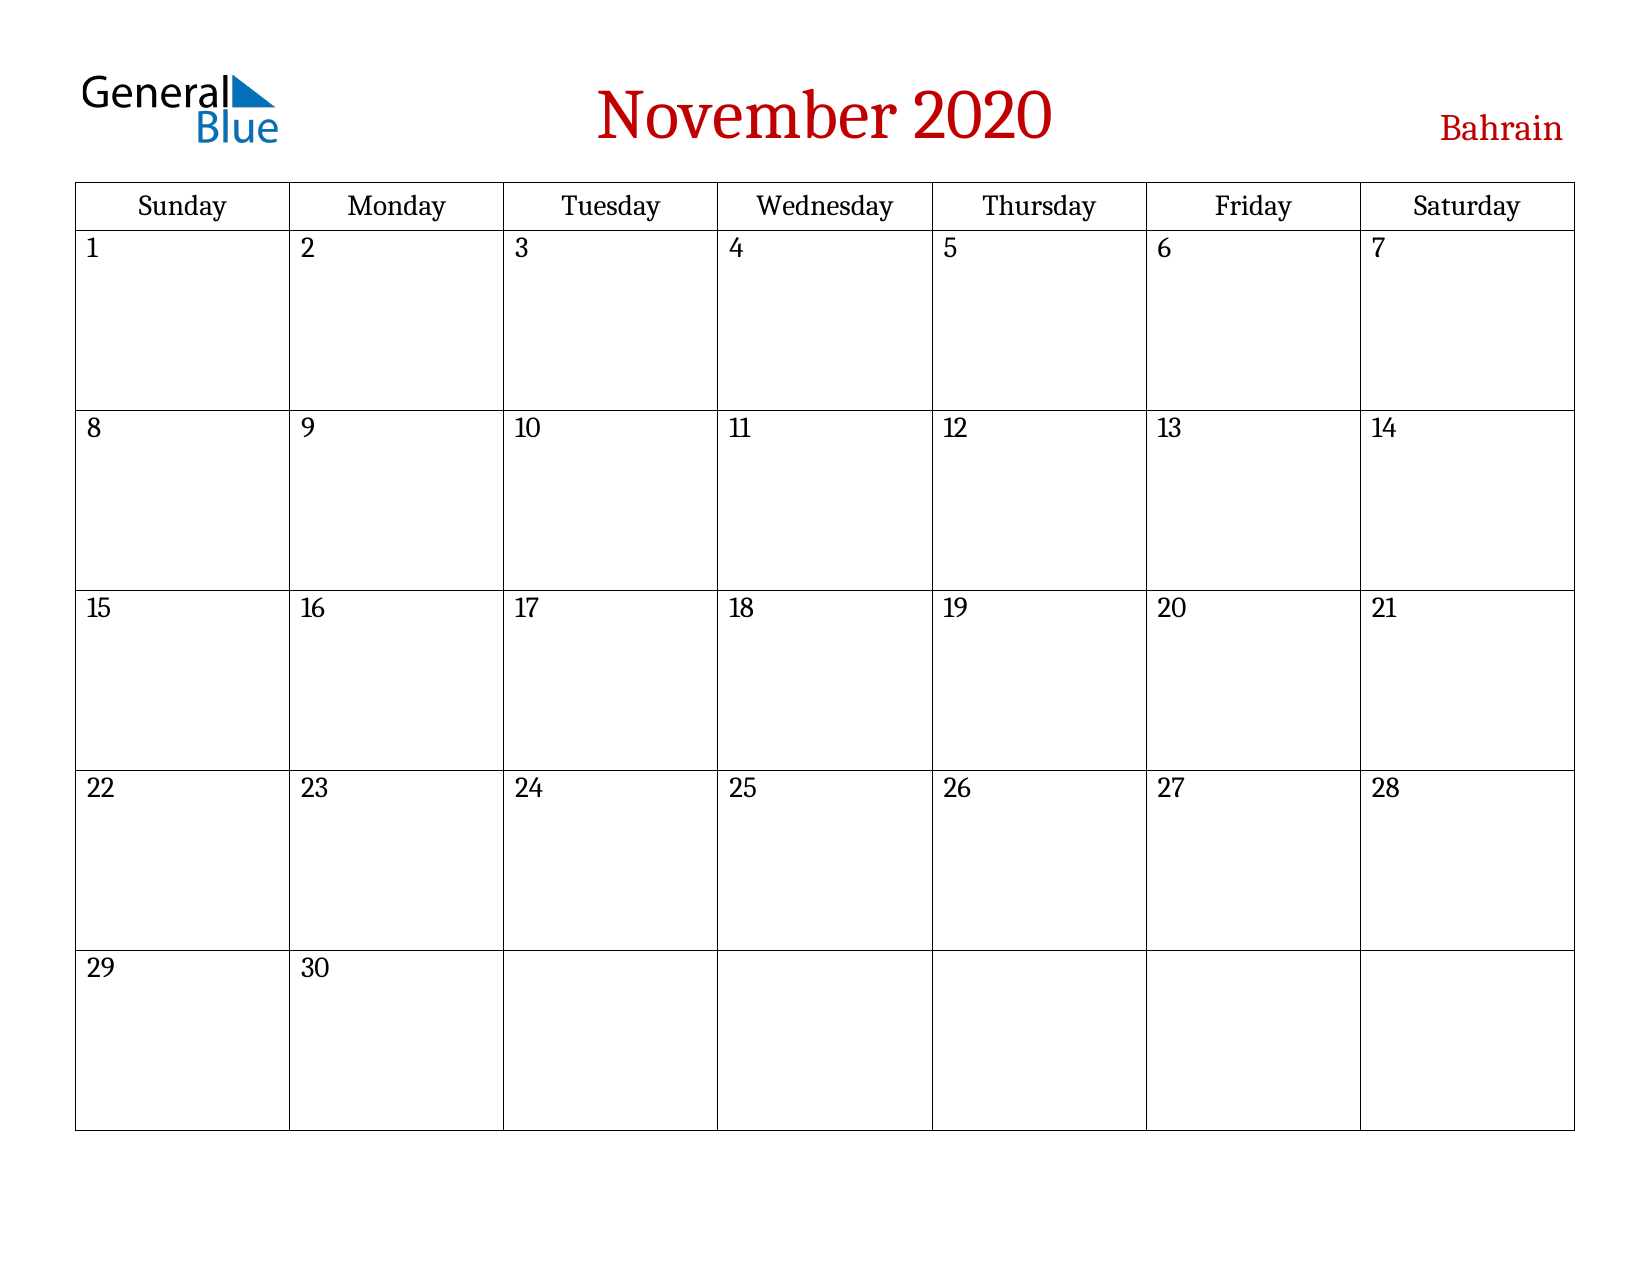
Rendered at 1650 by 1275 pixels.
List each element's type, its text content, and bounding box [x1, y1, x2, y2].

table_cell [1147, 805, 1360, 950]
table_cell Sunday [76, 183, 289, 230]
table_cell 7 [1361, 231, 1574, 264]
table_cell [504, 265, 717, 410]
table_cell Wednesday [718, 183, 932, 230]
table_header [76, 75, 503, 182]
table_cell 24 [504, 771, 717, 805]
table_cell 29 [76, 951, 289, 985]
table_cell Friday [1147, 183, 1360, 230]
table_cell [933, 265, 1146, 410]
table_cell [76, 445, 289, 590]
table_cell [290, 985, 503, 1130]
table_cell [1147, 625, 1360, 770]
table_cell [718, 985, 932, 1130]
table_cell 23 [290, 771, 503, 805]
table_cell [1361, 265, 1574, 410]
table_cell 5 [933, 231, 1146, 264]
table_cell 2 [290, 231, 503, 264]
table_header November 2020 [504, 75, 1146, 182]
table_cell [1361, 625, 1574, 770]
table_cell [76, 985, 289, 1130]
table_cell 16 [290, 591, 503, 625]
table_cell [933, 445, 1146, 590]
table_cell 22 [76, 771, 289, 805]
table_cell 8 [76, 411, 289, 444]
table_cell 9 [290, 411, 503, 444]
table_cell [1361, 951, 1574, 985]
table_cell [933, 625, 1146, 770]
table_cell [504, 805, 717, 950]
table_cell [76, 265, 289, 410]
table_cell [1147, 265, 1360, 410]
table_cell [290, 265, 503, 410]
table_cell [718, 951, 932, 985]
table_header Bahrain [1146, 75, 1574, 182]
table_cell 26 [933, 771, 1146, 805]
table_cell [933, 951, 1146, 985]
table_cell 1 [76, 231, 289, 264]
table_cell [1147, 445, 1360, 590]
table_cell [1361, 445, 1574, 590]
table_cell 28 [1361, 771, 1574, 805]
table_cell 4 [718, 231, 932, 264]
table_cell 15 [76, 591, 289, 625]
table_cell [1361, 805, 1574, 950]
table_cell [76, 805, 289, 950]
table_cell 14 [1361, 411, 1574, 444]
table_cell [504, 985, 717, 1130]
table_cell [718, 805, 932, 950]
table_cell [718, 625, 932, 770]
table_cell [718, 445, 932, 590]
table_cell Tuesday [504, 183, 717, 230]
table_cell [1147, 951, 1360, 985]
table_cell 25 [718, 771, 932, 805]
table_cell Monday [290, 183, 503, 230]
table_cell 27 [1147, 771, 1360, 805]
table_cell [76, 625, 289, 770]
table_cell [933, 805, 1146, 950]
table_cell [290, 445, 503, 590]
table_cell 6 [1147, 231, 1360, 264]
table_cell 19 [933, 591, 1146, 625]
table_cell [504, 951, 717, 985]
table_cell 18 [718, 591, 932, 625]
table_cell 17 [504, 591, 717, 625]
table_cell [718, 265, 932, 410]
table_cell Saturday [1361, 183, 1574, 230]
table_cell 3 [504, 231, 717, 264]
table_cell 10 [504, 411, 717, 444]
picture [82, 75, 278, 143]
table_cell 13 [1147, 411, 1360, 444]
table_cell [933, 985, 1146, 1130]
table_cell [290, 805, 503, 950]
table_cell [504, 625, 717, 770]
table_cell 20 [1147, 591, 1360, 625]
table_cell 21 [1361, 591, 1574, 625]
table_cell Thursday [933, 183, 1146, 230]
table_cell [504, 445, 717, 590]
table_cell 12 [933, 411, 1146, 444]
table_cell [290, 625, 503, 770]
table_cell 11 [718, 411, 932, 444]
table_cell [1147, 985, 1360, 1130]
table_cell 30 [290, 951, 503, 985]
table_cell [1361, 985, 1574, 1130]
